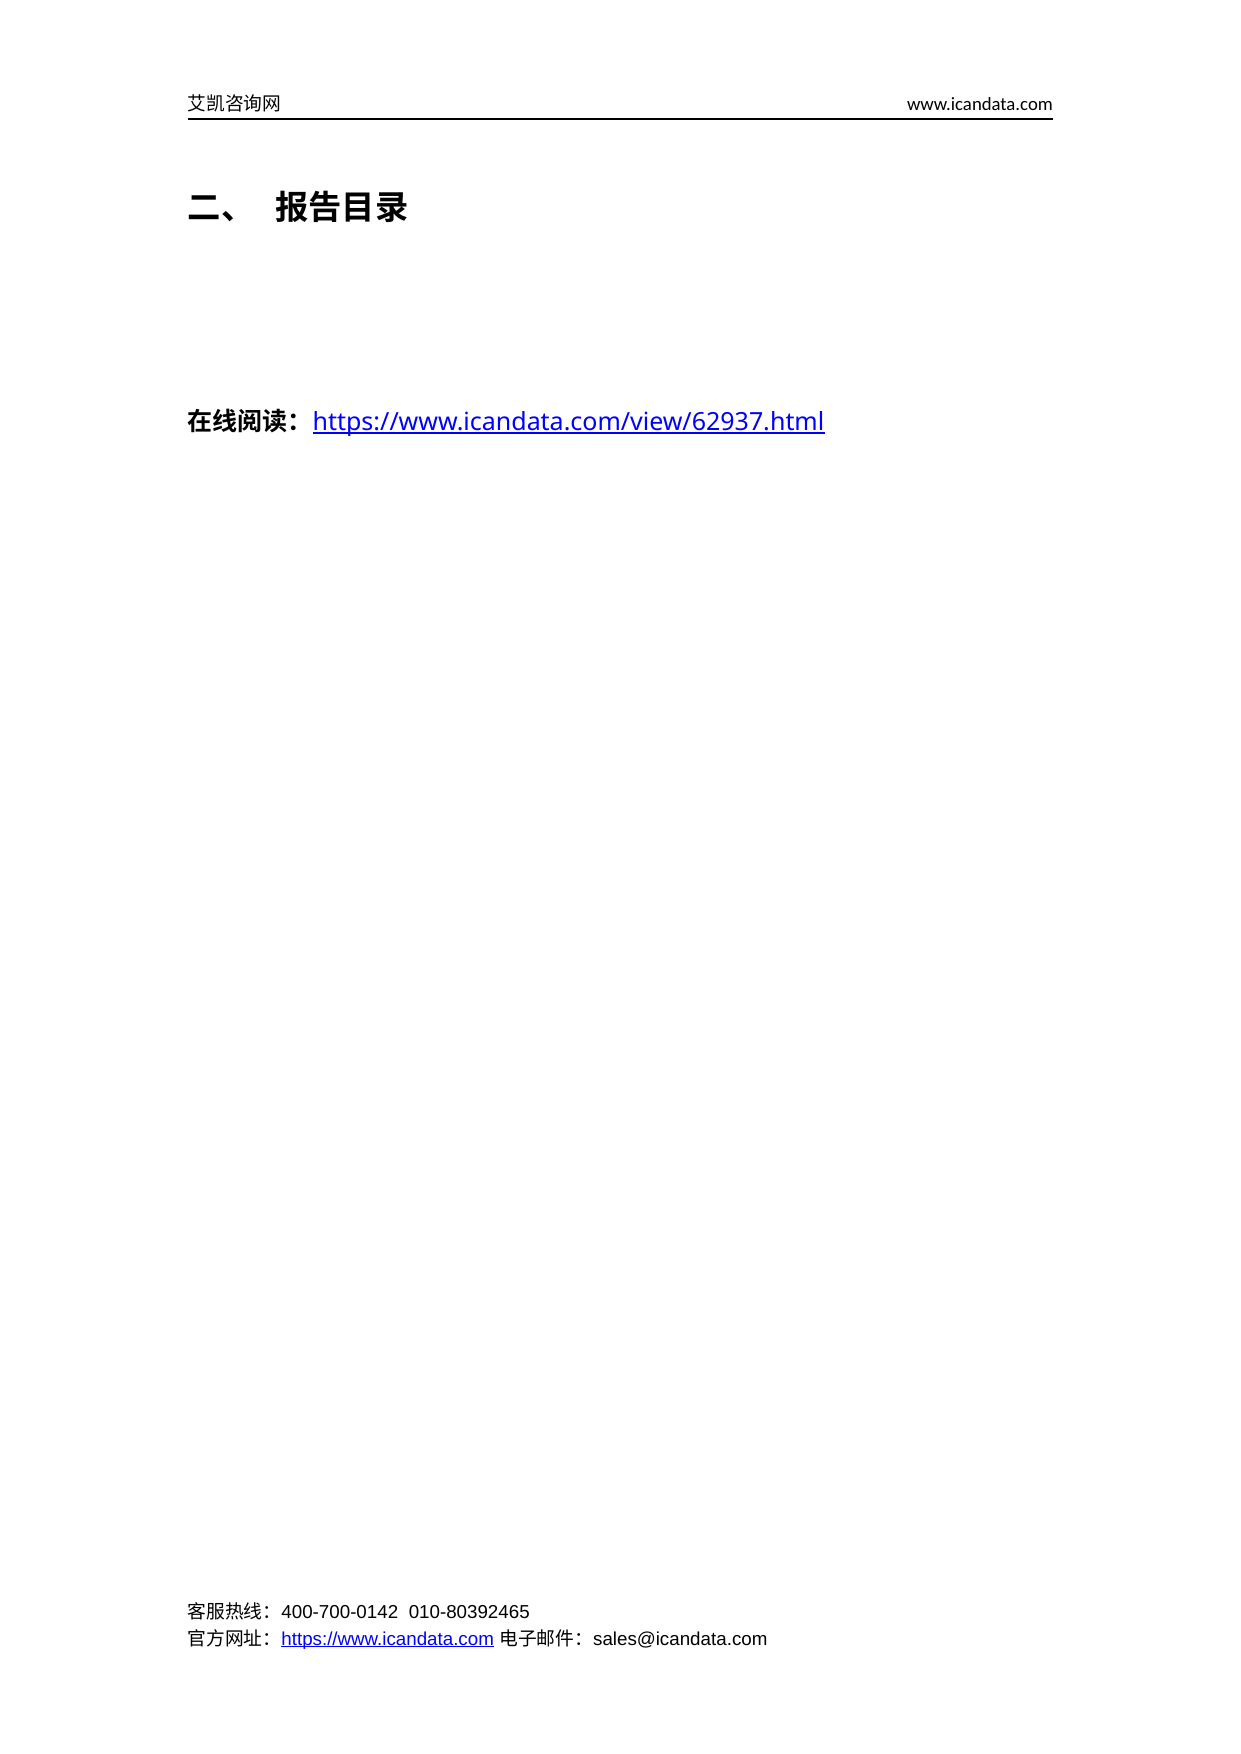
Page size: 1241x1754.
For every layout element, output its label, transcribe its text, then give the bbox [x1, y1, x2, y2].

text 在线阅读：https://www.icandata.com/view/62937.html [187, 387, 1053, 452]
subtitle 报告目录 [187, 172, 1053, 237]
